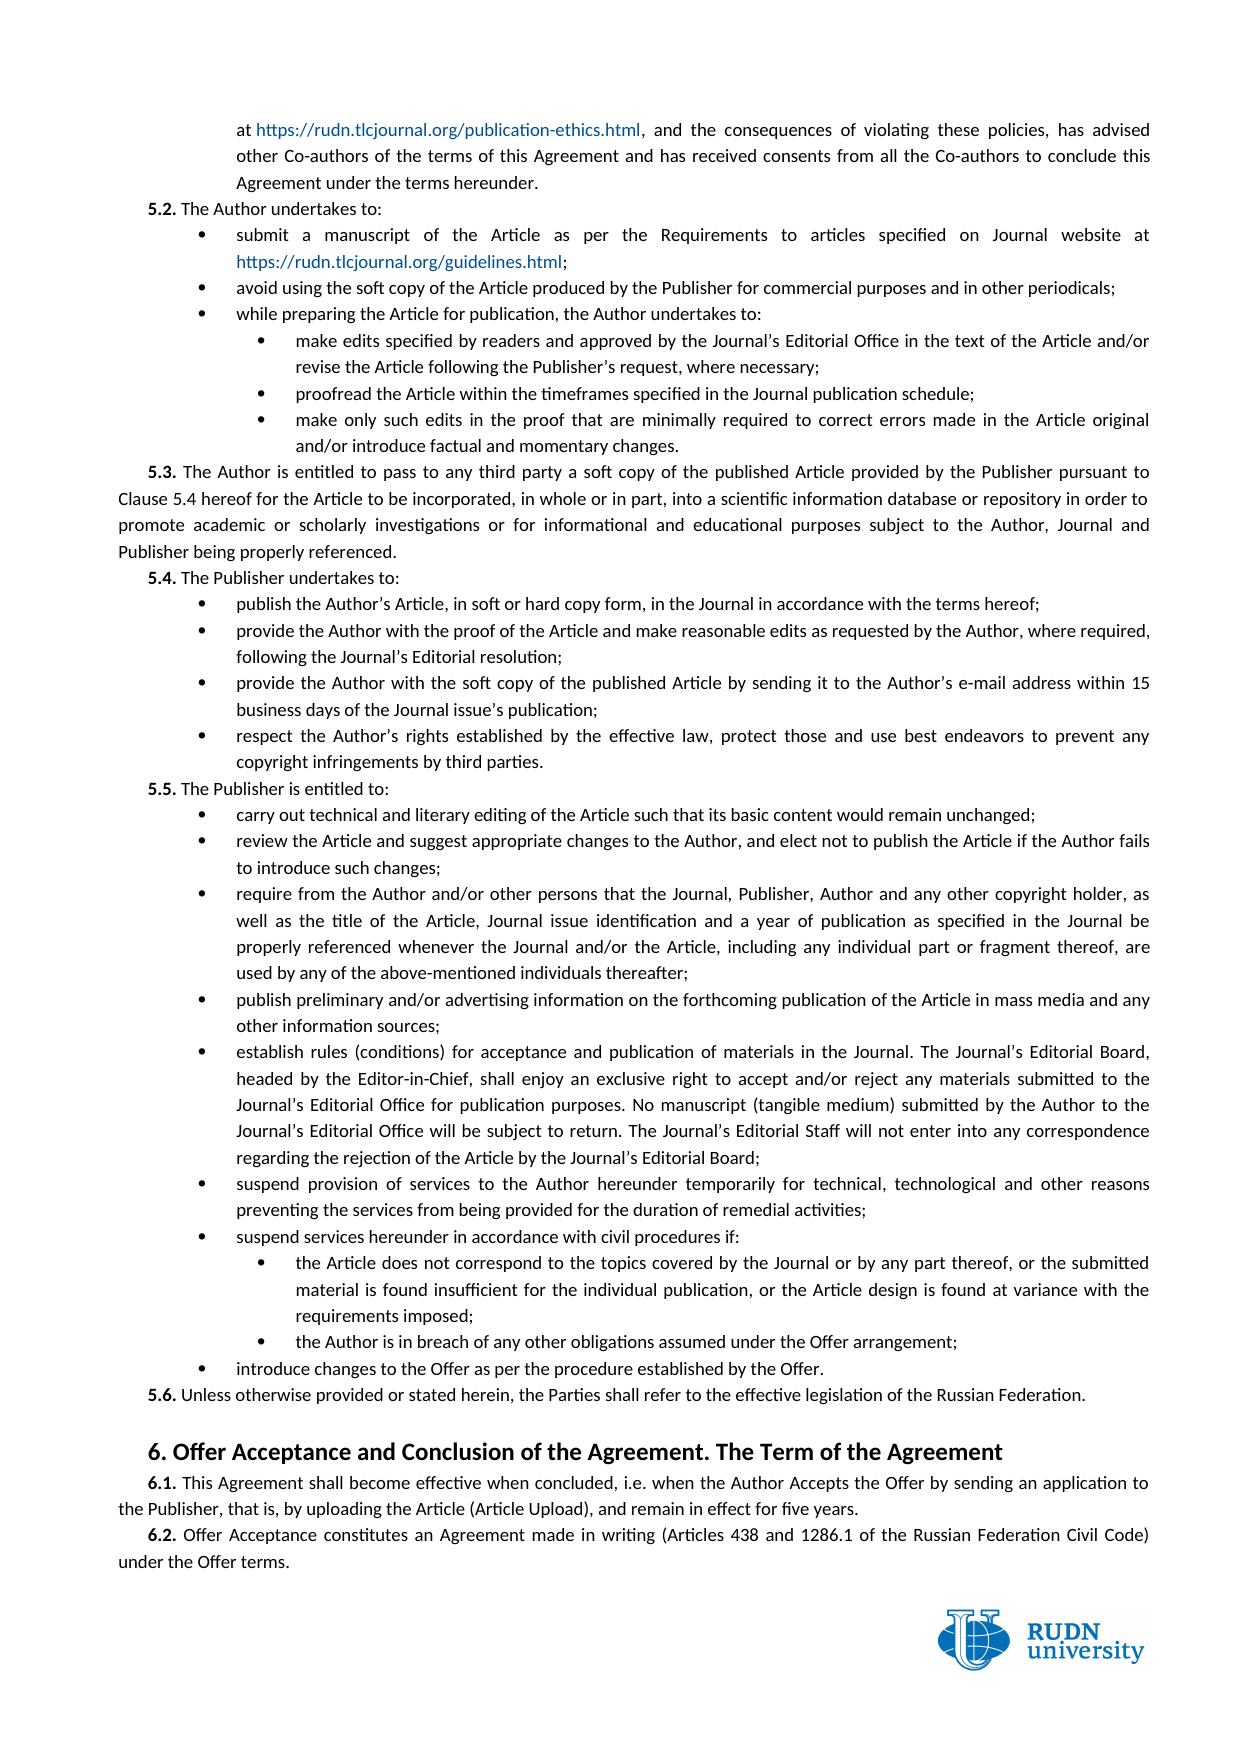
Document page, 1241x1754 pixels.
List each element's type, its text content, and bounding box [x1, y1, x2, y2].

list avoid using the soft copy of the Article produced by the Publisher for commercial purposes and in other periodicals; [199, 276, 1152, 299]
list suspend services hereunder in accordance with civil procedures if: [199, 1225, 1152, 1248]
list submit a manuscript of the Article as per the Requirements to articles specified on Journal website at https://rudn.tlcjournal.org/guidelines.html; [199, 223, 1152, 273]
list respect the Author’s rights established by the effective law, protect those and use best endeavors to prevent any copyright infringements by third parties. [199, 724, 1152, 773]
list the Article does not correspond to the topics covered by the Journal or by any part thereof, or the submitted material is found insufficient for the individual publication, or the Article design is found at variance with the requirements imposed; [258, 1251, 1152, 1327]
picture [935, 1606, 1149, 1673]
list establish rules (conditions) for acceptance and publication of materials in the Journal. The Journal’s Editorial Board, headed by the Editor-in-Chief, shall enjoy an exclusive right to accept and/or reject any materials submitted to the Journal’s Editorial Office for publication purposes. No manuscript (tangible medium) submitted by the Author to the Journal’s Editorial Office will be subject to return. The Journal’s Editorial Staff will not enter into any correspondence regarding the rejection of the Article by the Journal’s Editorial Board; [199, 1041, 1152, 1169]
list make only such edits in the proof that are minimally required to correct errors made in the Article original and/or introduce factual and momentary changes. [258, 408, 1152, 457]
list carry out technical and literary editing of the Article such that its basic content would remain unchanged; [199, 803, 1152, 826]
list the Author is in breach of any other obligations assumed under the Offer arrangement; [258, 1330, 1152, 1353]
text 6.1. This Agreement shall become effective when concluded, i.e. when the Author Accepts the Offer by sending an application to the Publisher, that is, by uploading the Article (Article Upload), and remain in effect for five years. [118, 1471, 1152, 1520]
list suspend provision of services to the Author hereunder temporarily for technical, technological and other reasons preventing the services from being provided for the duration of remedial activities; [199, 1172, 1152, 1222]
list provide the Author with the soft copy of the published Article by sending it to the Author’s e-mail address within 15 business days of the Journal issue’s publication; [199, 672, 1152, 721]
list make edits specified by readers and approved by the Journal’s Editorial Office in the text of the Article and/or revise the Article following the Publisher’s request, where necessary; [258, 329, 1152, 378]
list proofread the Article within the timeframes specified in the Journal publication schedule; [258, 382, 1152, 404]
text 5.4. The Publisher undertakes to: [118, 566, 1152, 589]
text 6.2. Offer Acceptance constitutes an Agreement made in writing (Articles 438 and 1286.1 of the Russian Federation Civil Code) under the Offer terms. [118, 1523, 1152, 1573]
list review the Article and suggest appropriate changes to the Author, and elect not to publish the Article if the Author fails to introduce such changes; [199, 830, 1152, 879]
list require from the Author and/or other persons that the Journal, Publisher, Author and any other copyright holder, as well as the title of the Article, Journal issue identification and a year of publication as specified in the Journal be properly referenced whenever the Journal and/or the Article, including any individual part or fragment thereof, are used by any of the above-mentioned individuals thereafter; [199, 882, 1152, 984]
text 5.5. The Publisher is entitled to: [118, 777, 1152, 800]
text 5.6. Unless otherwise provided or stated herein, the Parties shall refer to the effective legislation of the Russian Federation. [118, 1383, 1152, 1406]
text 6. Offer Acceptance and Conclusion of the Agreement. The Term of the Agreement [118, 1436, 1152, 1466]
text 5.2. The Author undertakes to: [118, 197, 1152, 220]
text 5.3. The Author is entitled to pass to any third party a soft copy of the published Article provided by the Publisher pursuant to Clause 5.4 hereof for the Article to be incorporated, in whole or in part, into a scientific information database or repository in order to promote academic or scholarly investigations or for informational and educational purposes subject to the Author, Journal and Publisher being properly referenced. [118, 461, 1152, 563]
list provide the Author with the proof of the Article and make reasonable edits as requested by the Author, where required, following the Journal’s Editorial resolution; [199, 619, 1152, 668]
list introduce changes to the Offer as per the procedure established by the Offer. [199, 1357, 1152, 1380]
list publish the Author’s Article, in soft or hard copy form, in the Journal in accordance with the terms hereof; [199, 592, 1152, 615]
list publish preliminary and/or advertising information on the forthcoming publication of the Article in mass media and any other information sources; [199, 988, 1152, 1037]
list while preparing the Article for publication, the Author undertakes to: [199, 303, 1152, 326]
